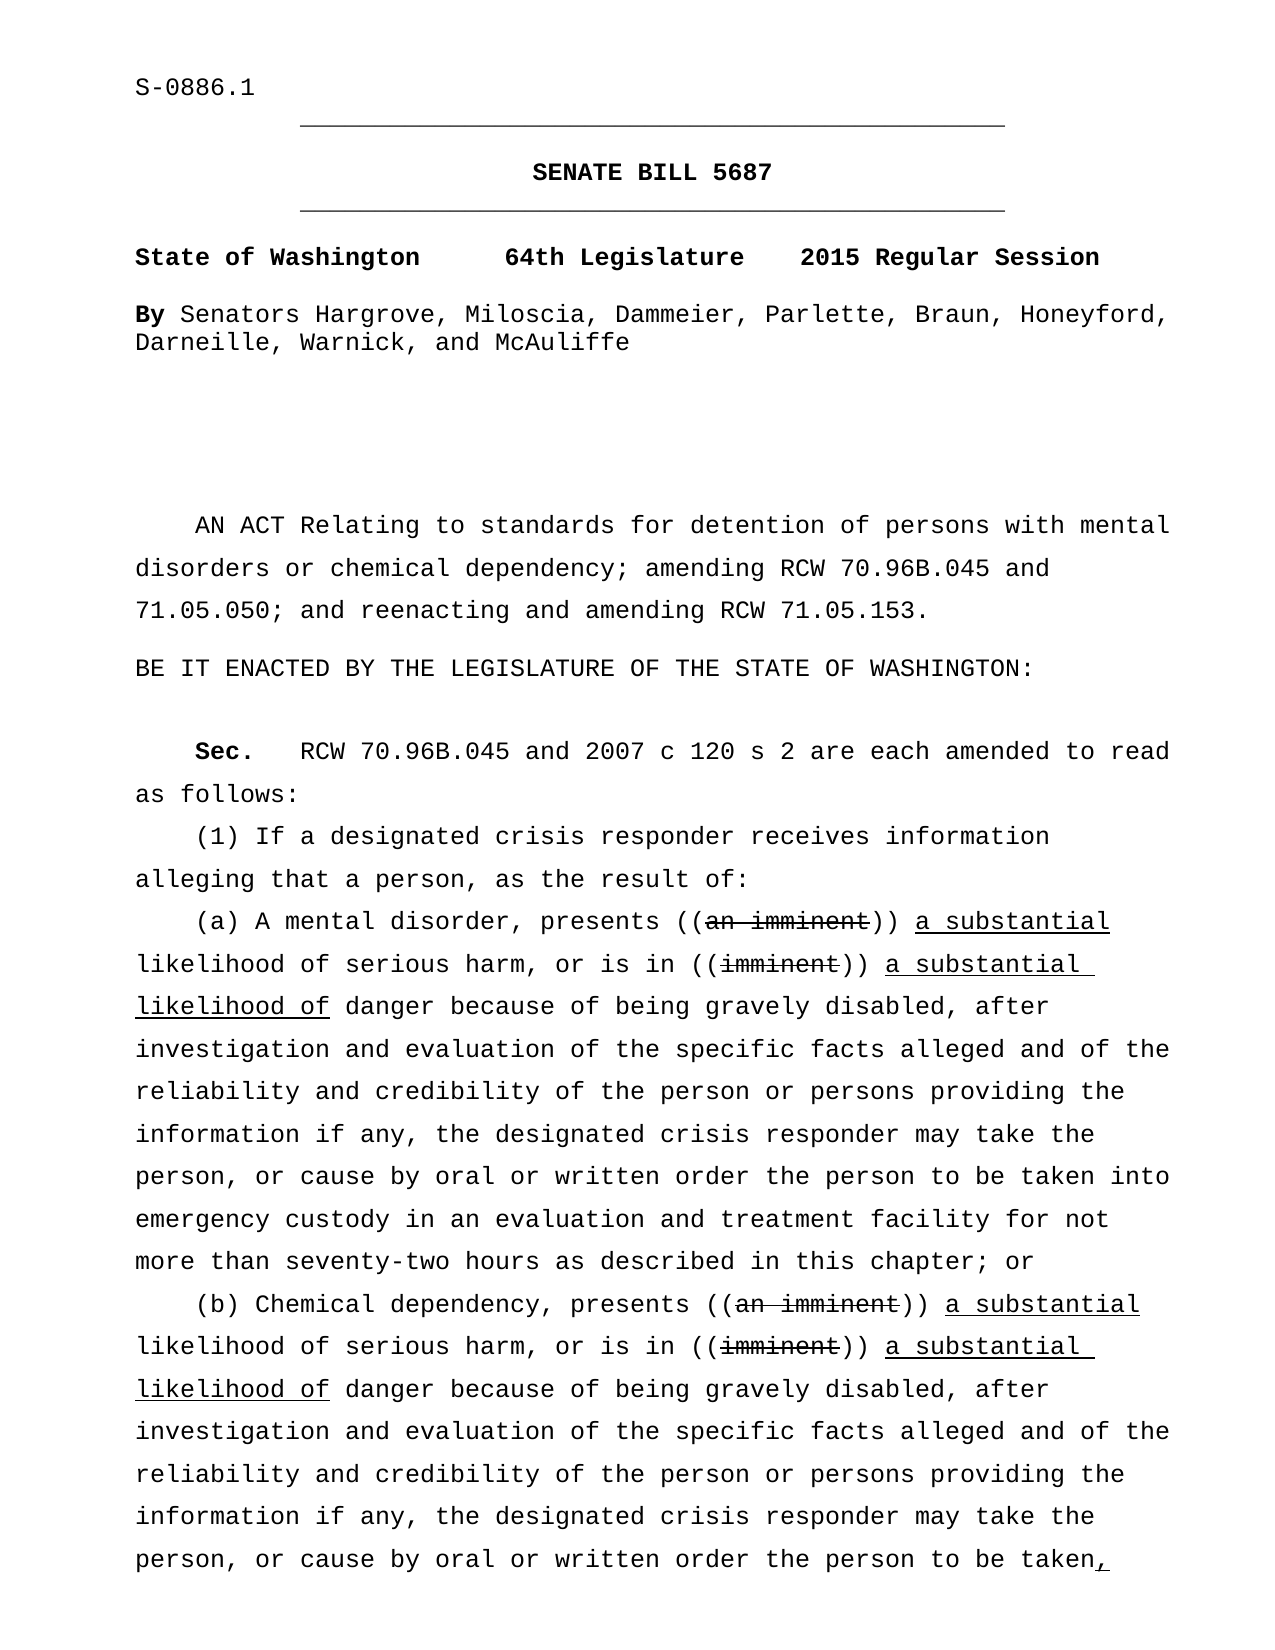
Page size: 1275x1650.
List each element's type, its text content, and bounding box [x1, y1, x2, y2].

text State of Washington 64th Legislature 2015 Regular Session [135, 245, 1170, 273]
text S-0886.1 [135, 75, 1170, 103]
text (a) A mental disorder, presents ((an imminent)) a substantial likelihood of serious harm, or is in ((imminent)) a substantial likelihood of danger because of being gravely disabled, after investigation and evaluation of the specific facts alleged and of the reliability and credibility of the person or persons providing the information if any, the designated crisis responder may take the person, or cause by oral or written order the person to be taken into emergency custody in an evaluation and treatment facility for not more than seventy-two hours as described in this chapter; or [135, 896, 1170, 1278]
text AN ACT Relating to standards for detention of persons with mental disorders or chemical dependency; amending RCW 70.96B.045 and 71.05.050; and reenacting and amending RCW 71.05.153. [135, 500, 1170, 627]
text _______________________________________________ [135, 188, 1170, 217]
text By Senators Hargrove, Miloscia, Dammeier, Parlette, Braun, Honeyford, Darneille, Warnick, and McAuliffe [135, 302, 1170, 358]
text Sec. RCW 70.96B.045 and 2007 c 120 s 2 are each amended to read as follows: [135, 726, 1170, 811]
text BE IT ENACTED BY THE LEGISLATURE OF THE STATE OF WASHINGTON: [135, 656, 1170, 684]
text SENATE BILL 5687 [135, 160, 1170, 188]
text _______________________________________________ [135, 103, 1170, 132]
text (1) If a designated crisis responder receives information alleging that a person, as the result of: [135, 811, 1170, 896]
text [135, 1278, 1170, 1576]
